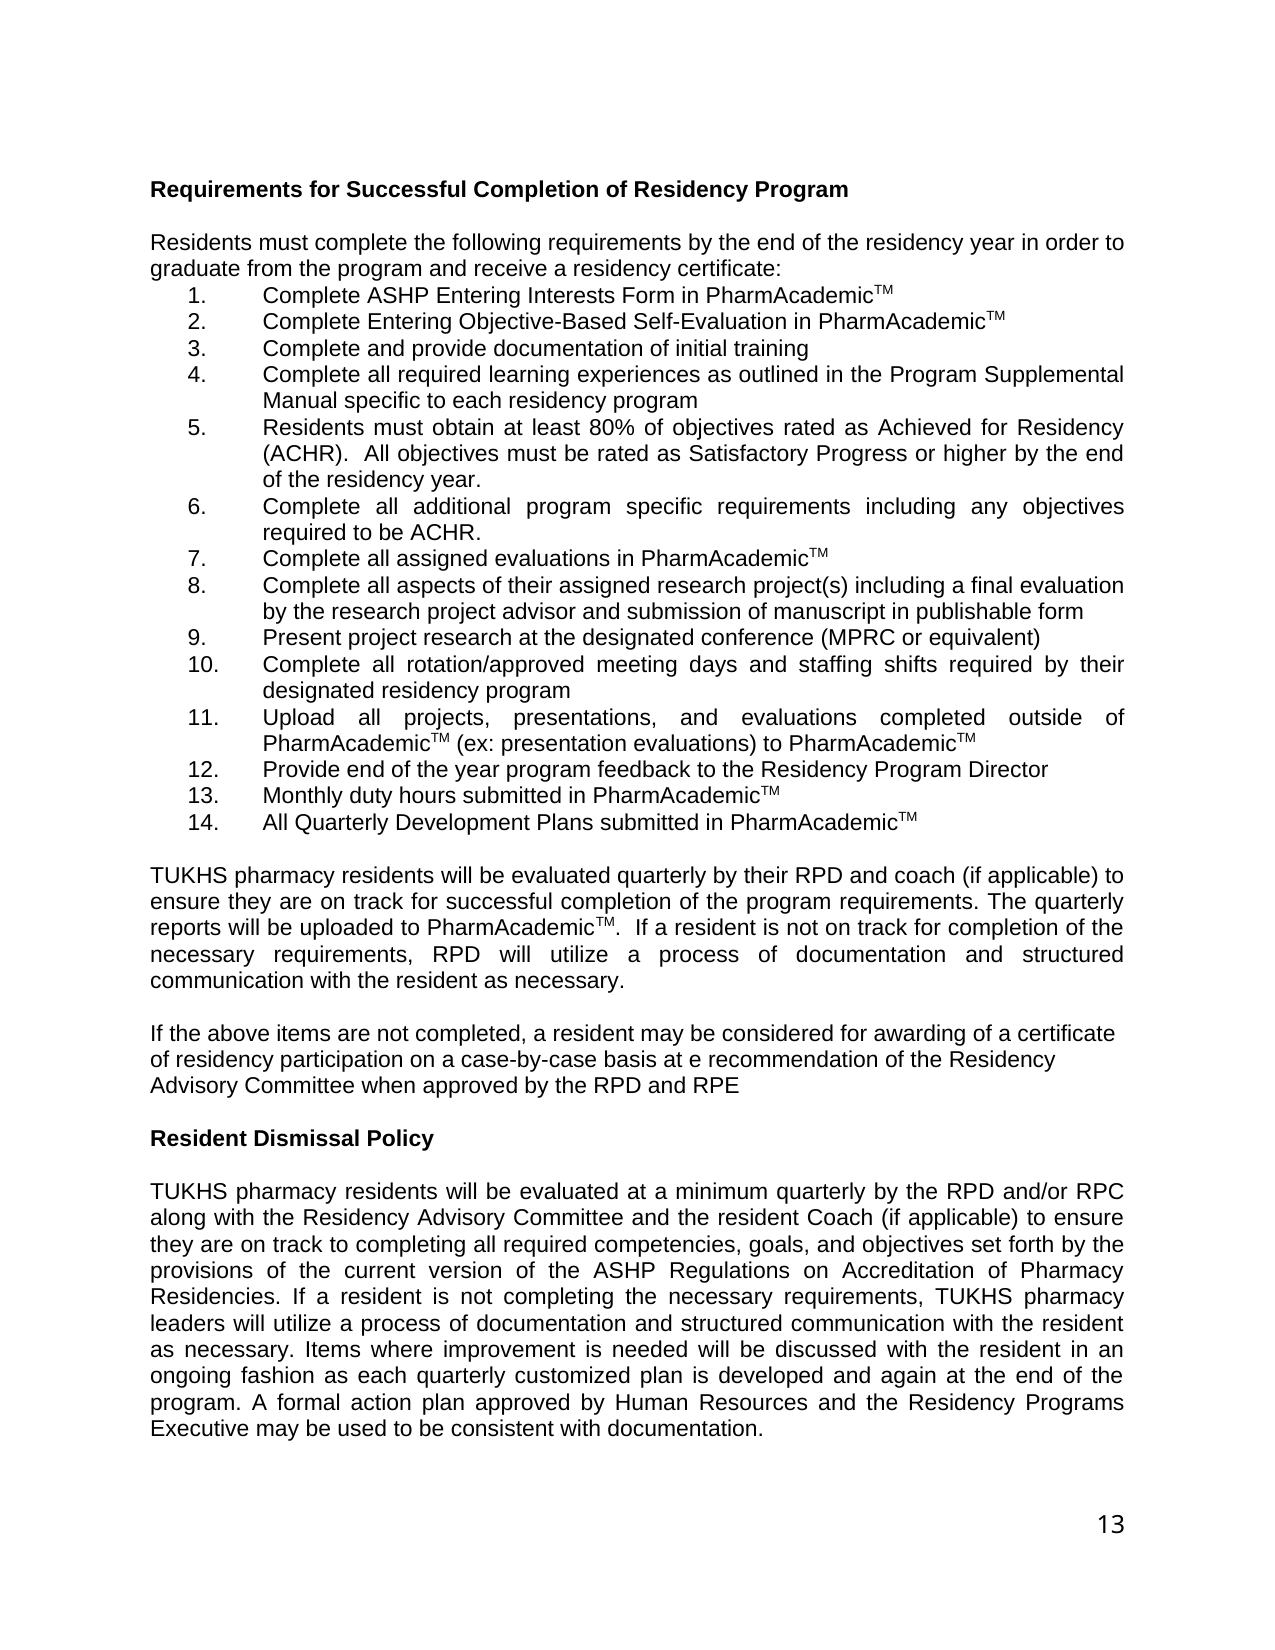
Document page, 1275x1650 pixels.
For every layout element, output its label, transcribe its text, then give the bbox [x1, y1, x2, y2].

list Complete Entering Objective-Based Self-Evaluation in PharmAcademicTM [187, 308, 1125, 334]
text Resident Dismissal Policy [150, 1125, 1125, 1151]
list Complete all aspects of their assigned research project(s) including a final evaluation by the research project advisor and submission of manuscript in publishable form [187, 572, 1125, 624]
list Complete all assigned evaluations in PharmAcademicTM [187, 545, 1125, 572]
list Monthly duty hours submitted in PharmAcademicTM [187, 782, 1125, 809]
text Requirements for Successful Completion of Residency Program [150, 176, 1125, 203]
text TUKHS pharmacy residents will be evaluated quarterly by their RPD and coach (if applicable) to ensure they are on track for successful completion of the program requirements. The quarterly reports will be uploaded to PharmAcademicTM. If a resident is not on track for completion of the necessary requirements, RPD will utilize a process of documentation and structured communication with the resident as necessary. [150, 862, 1125, 993]
list Provide end of the year program feedback to the Residency Program Director [187, 756, 1125, 782]
list Present project research at the designated conference (MPRC or equivalent) [187, 624, 1125, 651]
list Residents must obtain at least 80% of objectives rated as Achieved for Residency (ACHR). All objectives must be rated as Satisfactory Progress or higher by the end of the residency year. [187, 413, 1125, 493]
text If the above items are not completed, a resident may be considered for awarding of a certificate of residency participation on a case-by-case basis at e recommendation of the Residency Advisory Committee when approved by the RPD and RPE [150, 1020, 1125, 1099]
list Complete ASHP Entering Interests Form in PharmAcademicTM [187, 282, 1125, 308]
list Complete all rotation/approved meeting days and staffing shifts required by their designated residency program [187, 651, 1125, 703]
list Complete and provide documentation of initial training [187, 334, 1125, 361]
list All Quarterly Development Plans submitted in PharmAcademicTM [187, 809, 1125, 835]
text TUKHS pharmacy residents will be evaluated at a minimum quarterly by the RPD and/or RPC along with the Residency Advisory Committee and the resident Coach (if applicable) to ensure they are on track to completing all required competencies, goals, and objectives set forth by the provisions of the current version of the ASHP Regulations on Accreditation of Pharmacy Residencies. If a resident is not completing the necessary requirements, TUKHS pharmacy leaders will utilize a process of documentation and structured communication with the resident as necessary. Items where improvement is needed will be discussed with the resident in an ongoing fashion as each quarterly customized plan is developed and again at the end of the program. A formal action plan approved by Human Resources and the Residency Programs Executive may be used to be consistent with documentation. [150, 1178, 1125, 1441]
list Upload all projects, presentations, and evaluations completed outside of PharmAcademicTM (ex: presentation evaluations) to PharmAcademicTM [187, 703, 1125, 756]
text Residents must complete the following requirements by the end of the residency year in order to graduate from the program and receive a residency certificate: [150, 229, 1125, 282]
list Complete all required learning experiences as outlined in the Program Supplemental Manual specific to each residency program [187, 361, 1125, 413]
list Complete all additional program specific requirements including any objectives required to be ACHR. [187, 493, 1125, 545]
